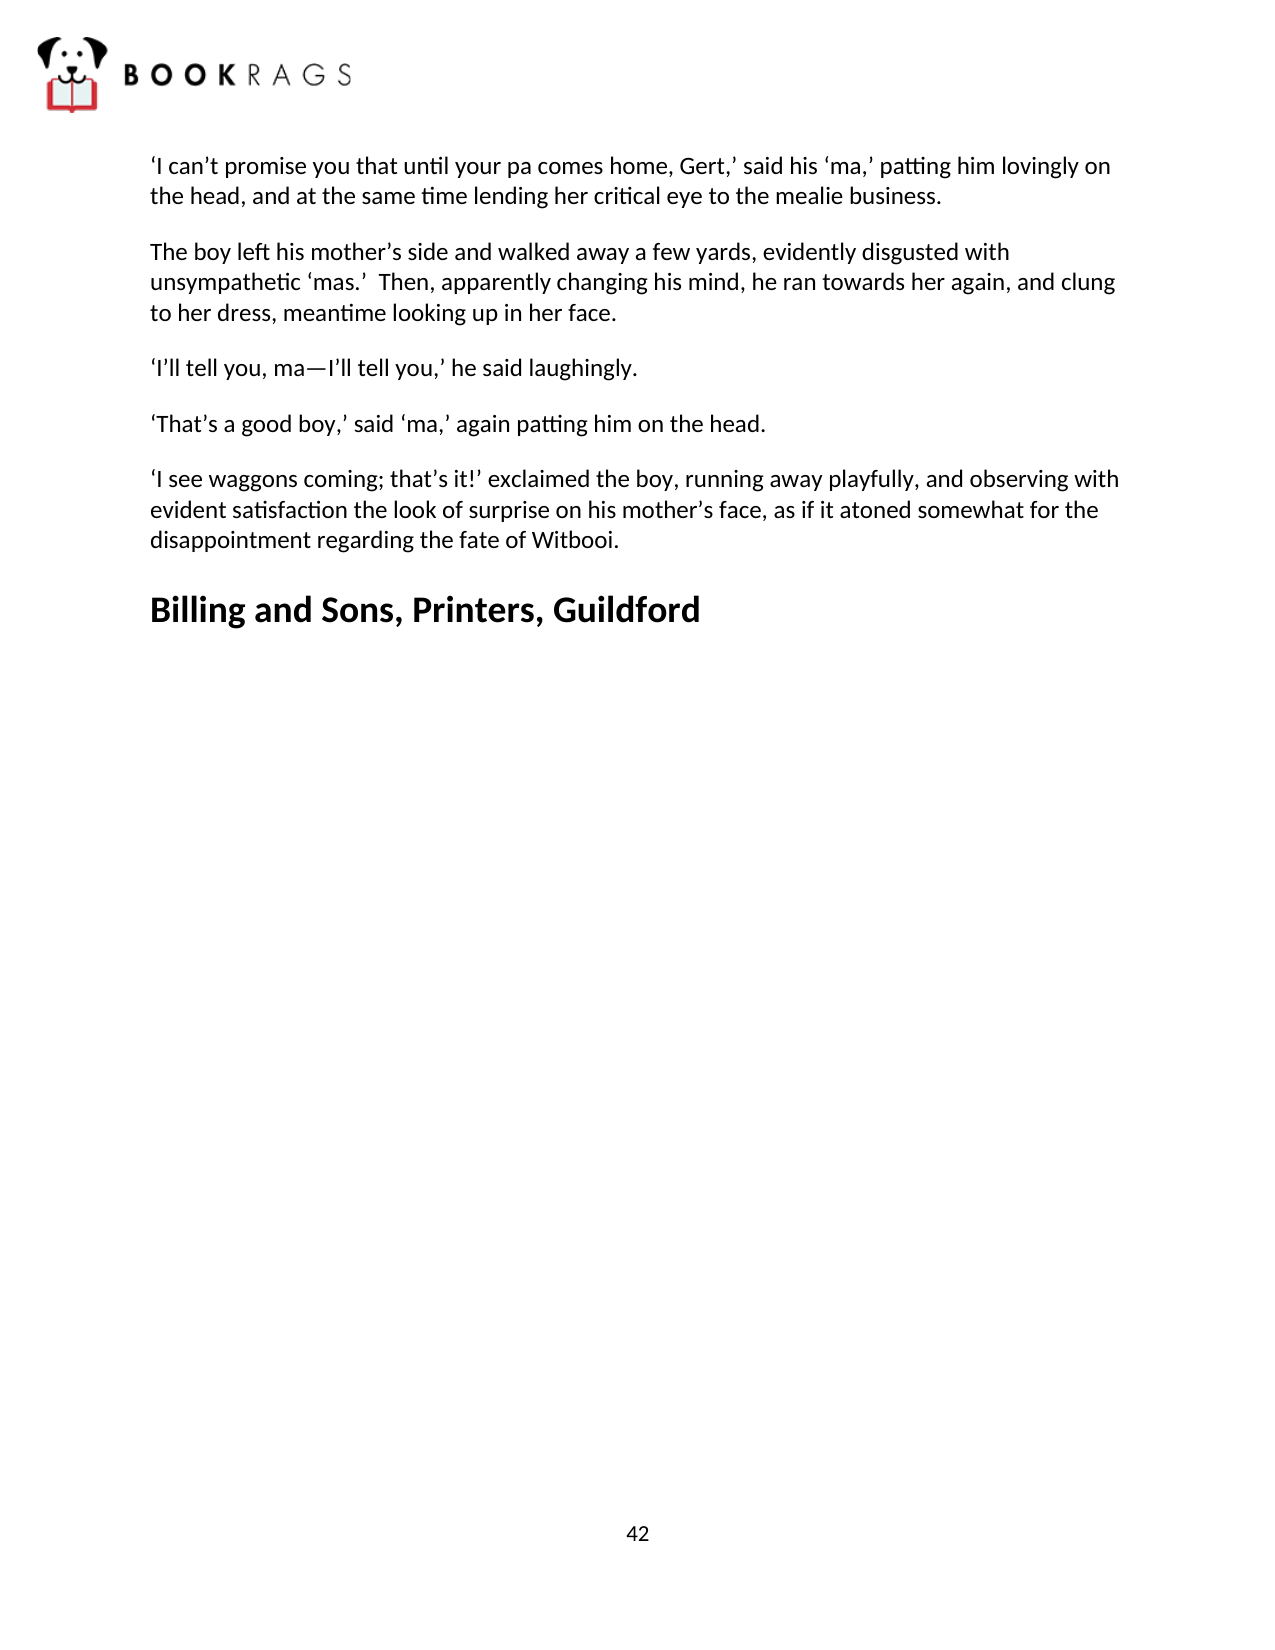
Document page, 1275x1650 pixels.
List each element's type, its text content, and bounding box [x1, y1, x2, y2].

text ‘I can’t promise you that until your pa comes home, Gert,’ said his ‘ma,’ patting him lovingly on the head, and at the same time lending her critical eye to the mealie business. [150, 150, 1125, 211]
picture [37, 37, 351, 113]
text ‘I see waggons coming; that’s it!’ exclaimed the boy, running away playfully, and observing with evident satisfaction the look of surprise on his mother’s face, as if it atoned somewhat for the disappointment regarding the fate of Witbooi. [150, 464, 1125, 555]
text Billing and Sons, Printers, Guildford [150, 586, 1125, 632]
text ‘I’ll tell you, ma—­I’ll tell you,’ he said laughingly. [150, 353, 1125, 383]
text The boy left his mother’s side and walked away a few yards, evidently disgusted with unsympathetic ‘mas.’ Then, apparently changing his mind, he ran towards her again, and clung to her dress, meantime looking up in her face. [150, 236, 1125, 328]
text ‘That’s a good boy,’ said ‘ma,’ again patting him on the head. [150, 408, 1125, 439]
